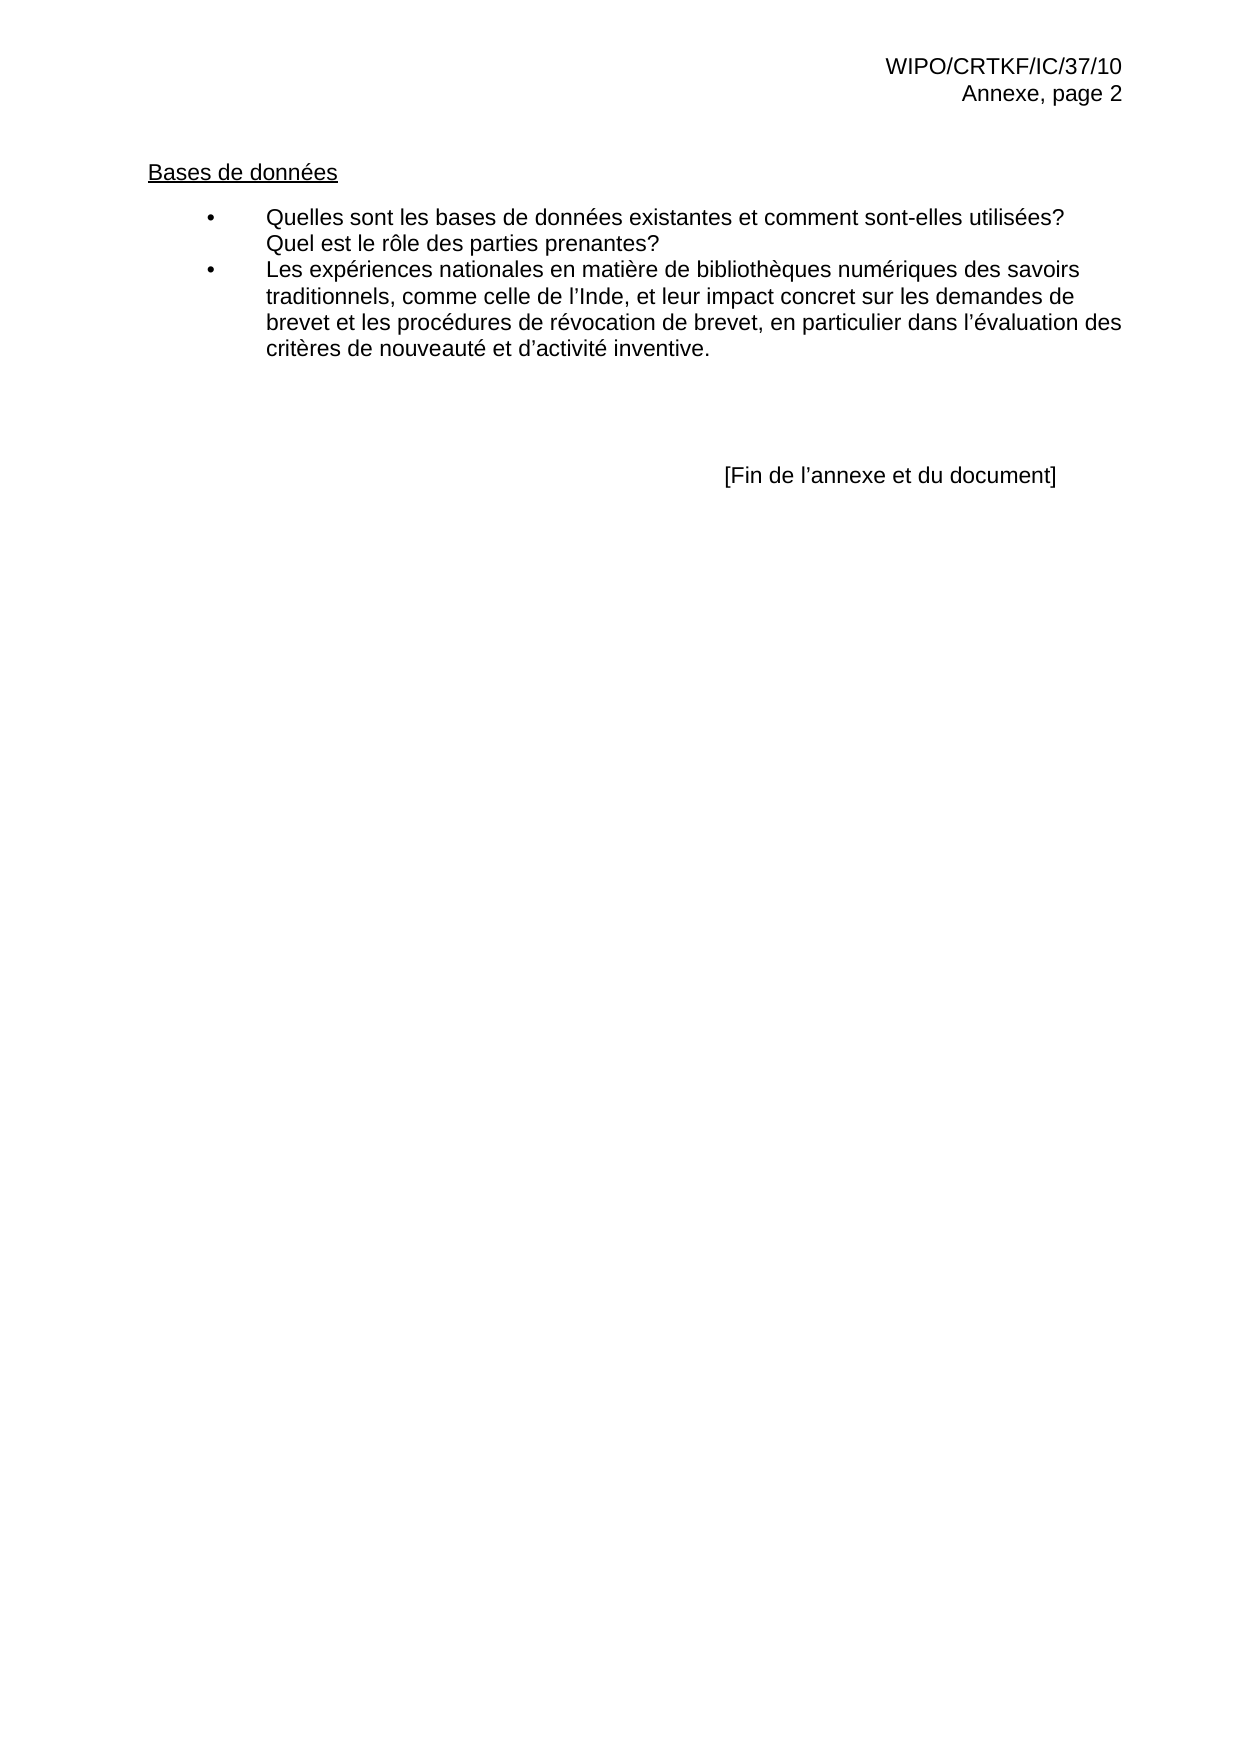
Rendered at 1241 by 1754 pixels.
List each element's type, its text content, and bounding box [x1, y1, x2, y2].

text • Les expériences nationales en matière de bibliothèques numériques des savoirs traditionnels, comme celle de l’Inde, et leur impact concret sur les demandes de brevet et les procédures de révocation de brevet, en particulier dans l’évaluation des critères de nouveauté et d’activité inventive. [207, 256, 1122, 362]
text • Quelles sont les bases de données existantes et comment sont-elles utilisées? Quel est le rôle des parties prenantes? [207, 204, 1122, 256]
text [Fin de l’annexe et du document] [724, 462, 1122, 488]
text Bases de données [148, 158, 1122, 185]
